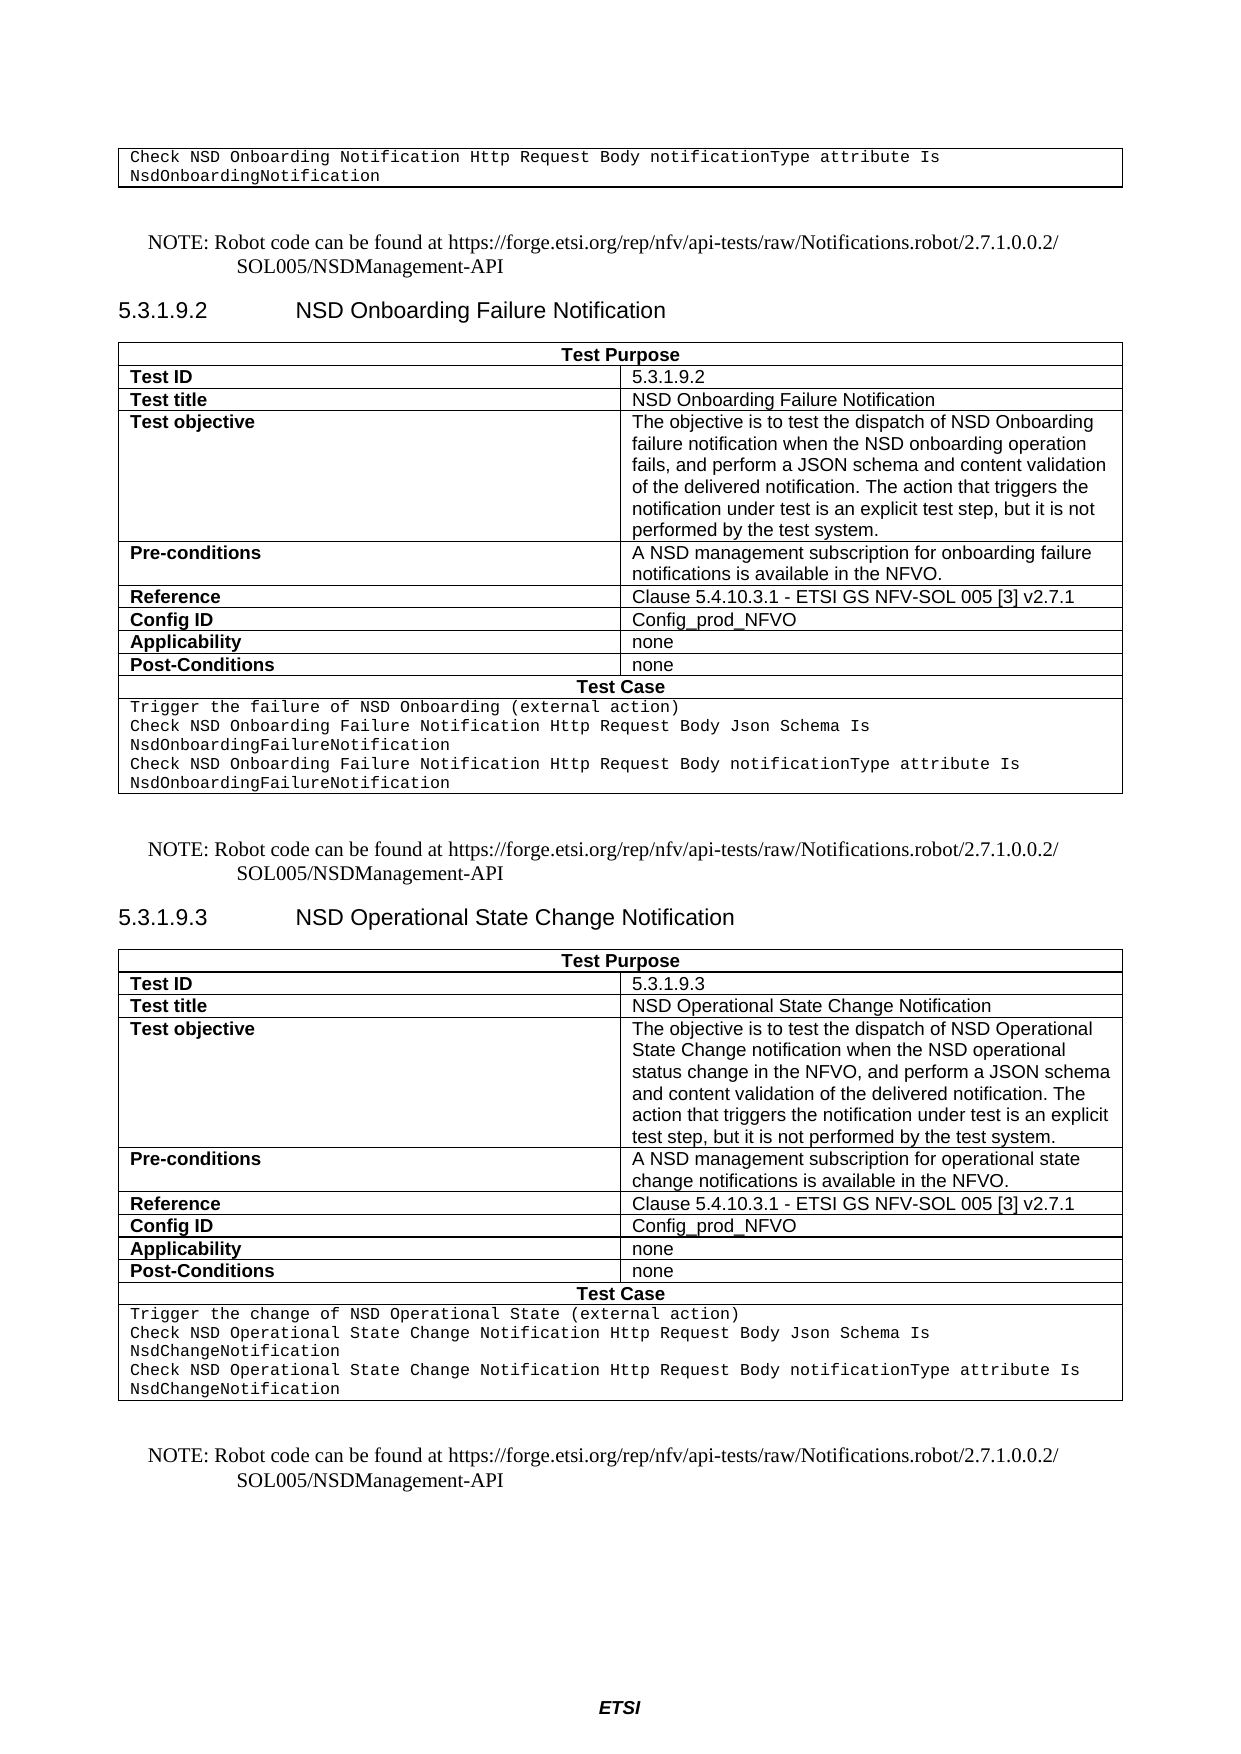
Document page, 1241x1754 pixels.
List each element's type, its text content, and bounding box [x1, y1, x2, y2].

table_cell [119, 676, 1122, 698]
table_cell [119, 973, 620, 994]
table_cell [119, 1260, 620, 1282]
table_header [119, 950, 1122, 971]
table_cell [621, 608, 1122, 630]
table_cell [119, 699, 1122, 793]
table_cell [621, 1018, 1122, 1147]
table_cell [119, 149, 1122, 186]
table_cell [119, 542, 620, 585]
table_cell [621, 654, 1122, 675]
text NOTE: Robot code can be found at https://forge.etsi.org/rep/nfv/api-tests/raw/Notifications.robot/2.7.1.0.0.2/SOL005/NSDManagement-API [148, 230, 1122, 278]
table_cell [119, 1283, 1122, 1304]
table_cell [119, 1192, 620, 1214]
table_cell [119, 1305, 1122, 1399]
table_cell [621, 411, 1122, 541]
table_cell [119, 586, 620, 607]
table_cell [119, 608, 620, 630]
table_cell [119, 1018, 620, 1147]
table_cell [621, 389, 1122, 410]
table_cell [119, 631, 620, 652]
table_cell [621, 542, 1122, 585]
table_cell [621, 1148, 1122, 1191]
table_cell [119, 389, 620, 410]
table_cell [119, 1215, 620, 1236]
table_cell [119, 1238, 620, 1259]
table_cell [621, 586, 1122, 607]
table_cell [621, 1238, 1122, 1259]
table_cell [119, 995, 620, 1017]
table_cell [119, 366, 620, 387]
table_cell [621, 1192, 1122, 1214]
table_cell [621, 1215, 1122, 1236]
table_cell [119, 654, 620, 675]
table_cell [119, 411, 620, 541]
text NOTE: Robot code can be found at https://forge.etsi.org/rep/nfv/api-tests/raw/Notifications.robot/2.7.1.0.0.2/SOL005/NSDManagement-API [148, 1443, 1122, 1492]
text NOTE: Robot code can be found at https://forge.etsi.org/rep/nfv/api-tests/raw/Notifications.robot/2.7.1.0.0.2/SOL005/NSDManagement-API [148, 837, 1122, 885]
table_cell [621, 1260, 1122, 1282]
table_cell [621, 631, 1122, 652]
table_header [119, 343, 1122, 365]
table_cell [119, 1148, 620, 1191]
subtitle 5.3.1.9.3 NSD Operational State Change Notification [118, 904, 1122, 930]
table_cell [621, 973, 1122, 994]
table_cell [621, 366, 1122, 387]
subtitle 5.3.1.9.2 NSD Onboarding Failure Notification [118, 297, 1122, 323]
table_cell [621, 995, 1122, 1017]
